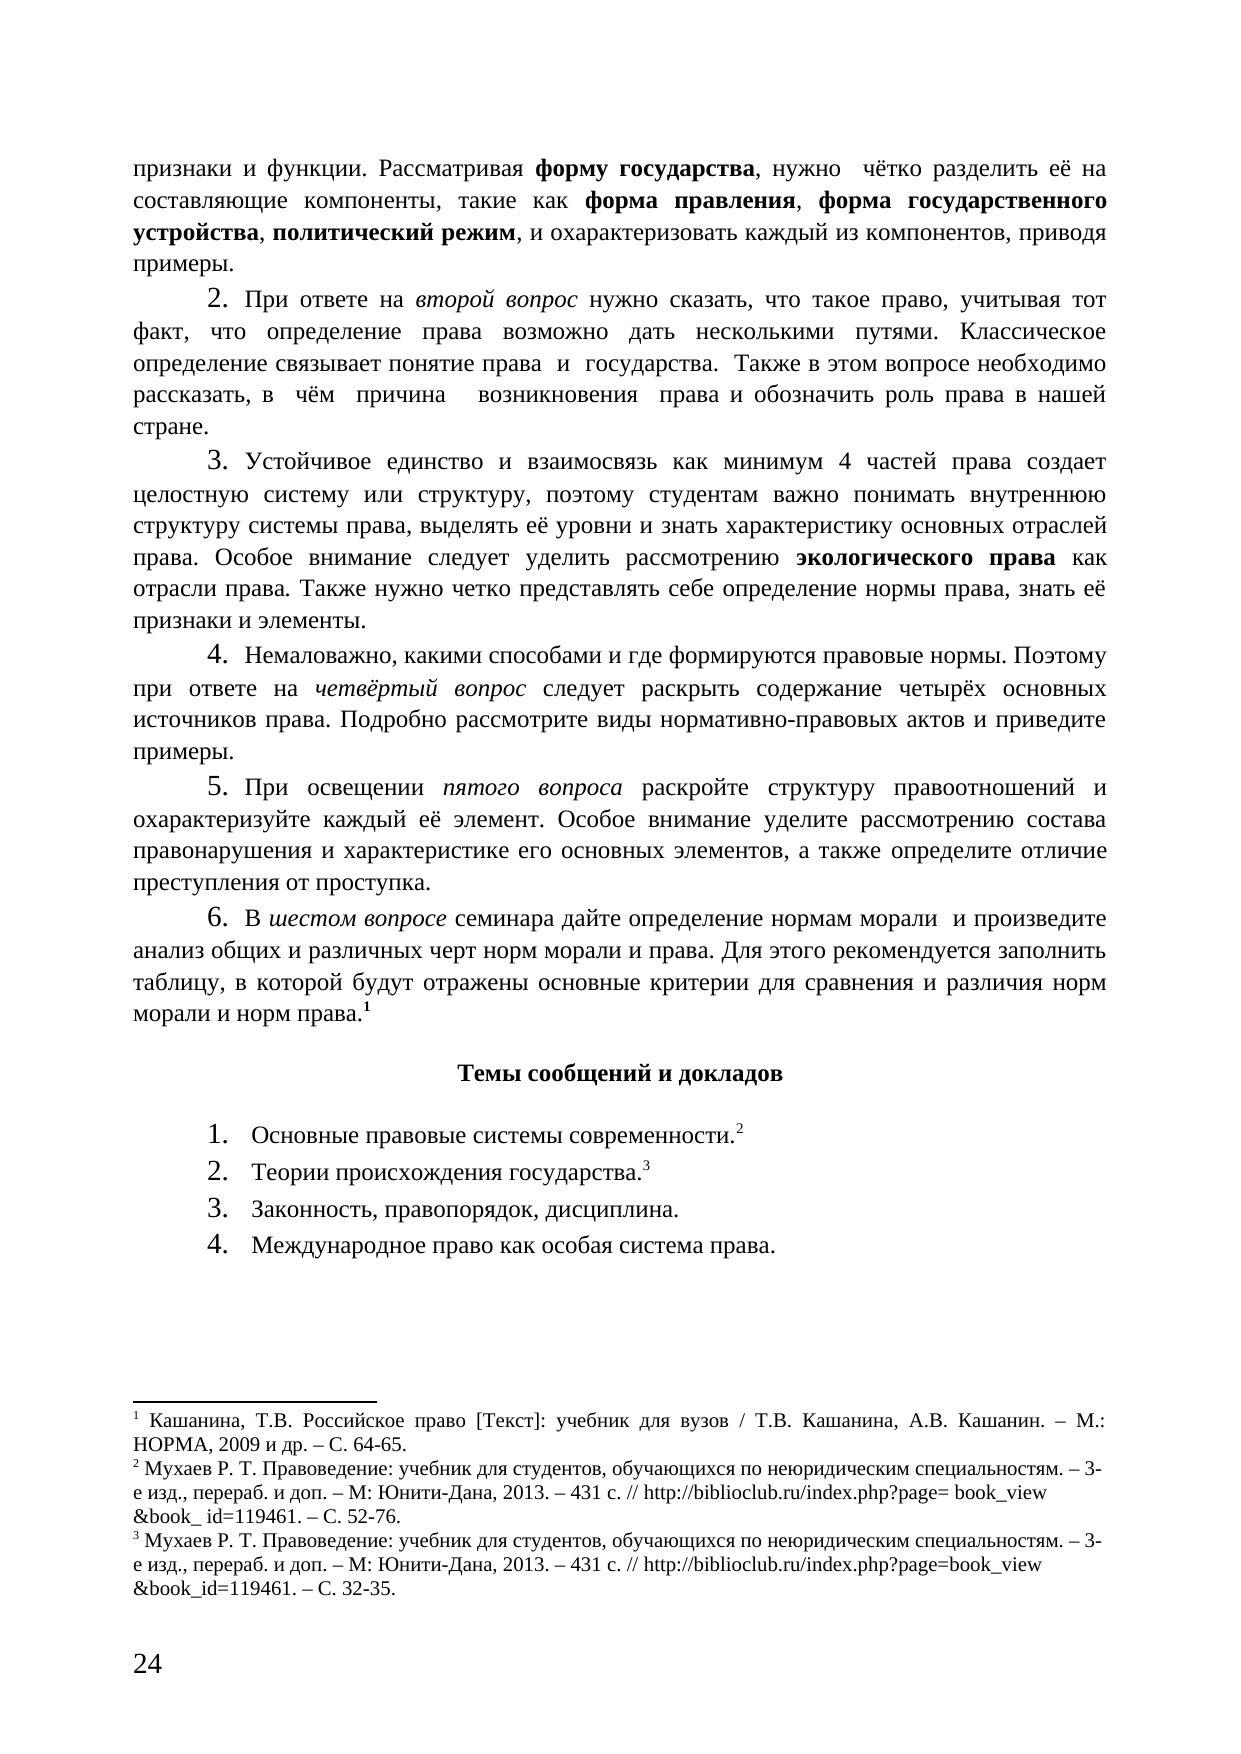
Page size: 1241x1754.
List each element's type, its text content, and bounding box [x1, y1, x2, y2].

list Законность, правопорядок, дисциплина. [133, 1190, 1107, 1223]
list Теории происхождения государства. [133, 1153, 1107, 1186]
list В шестом вопросе семинара дайте определение нормам морали и произведите анализ общих и различных черт норм морали и права. Для этого рекомендуется заполнить таблицу, в которой будут отражены основные критерии для сравнения и различия норм морали и норм права. [133, 899, 1107, 1027]
list Основные правовые системы современности. [133, 1116, 1107, 1149]
list Международное право как особая система права. [133, 1227, 1107, 1260]
list Темы сообщений и докладов [133, 1058, 1107, 1087]
list Устойчивое единство и взаимосвязь как минимум 4 частей права создает целостную систему или структуру, поэтому студентам важно понимать внутреннюю структуру системы права, выделять её уровни и знать характеристику основных отраслей права. Особое внимание следует уделить рассмотрению экологического права как отрасли права. Также нужно четко представлять себе определение нормы права, знать её признаки и элементы. [133, 442, 1107, 634]
list При ответе на второй вопрос нужно сказать, что такое право, учитывая тот факт, что определение права возможно дать несколькими путями. Классическое определение связывает понятие права и государства. Также в этом вопросе необходимо рассказать, в чём причина возникновения права и обозначить роль права в нашей стране. [133, 280, 1107, 439]
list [133, 153, 1107, 277]
list Немаловажно, какими способами и где формируются правовые нормы. Поэтому при ответе на четвёртый вопрос следует раскрыть содержание четырёх основных источников права. Подробно рассмотрите виды нормативно-правовых актов и приведите примеры. [133, 637, 1107, 765]
list При освещении пятого вопроса раскройте структуру правоотношений и охарактеризуйте каждый её элемент. Особое внимание уделите рассмотрению состава правонарушения и характеристике его основных элементов, а также определите отличие преступления от проступка. [133, 768, 1107, 896]
